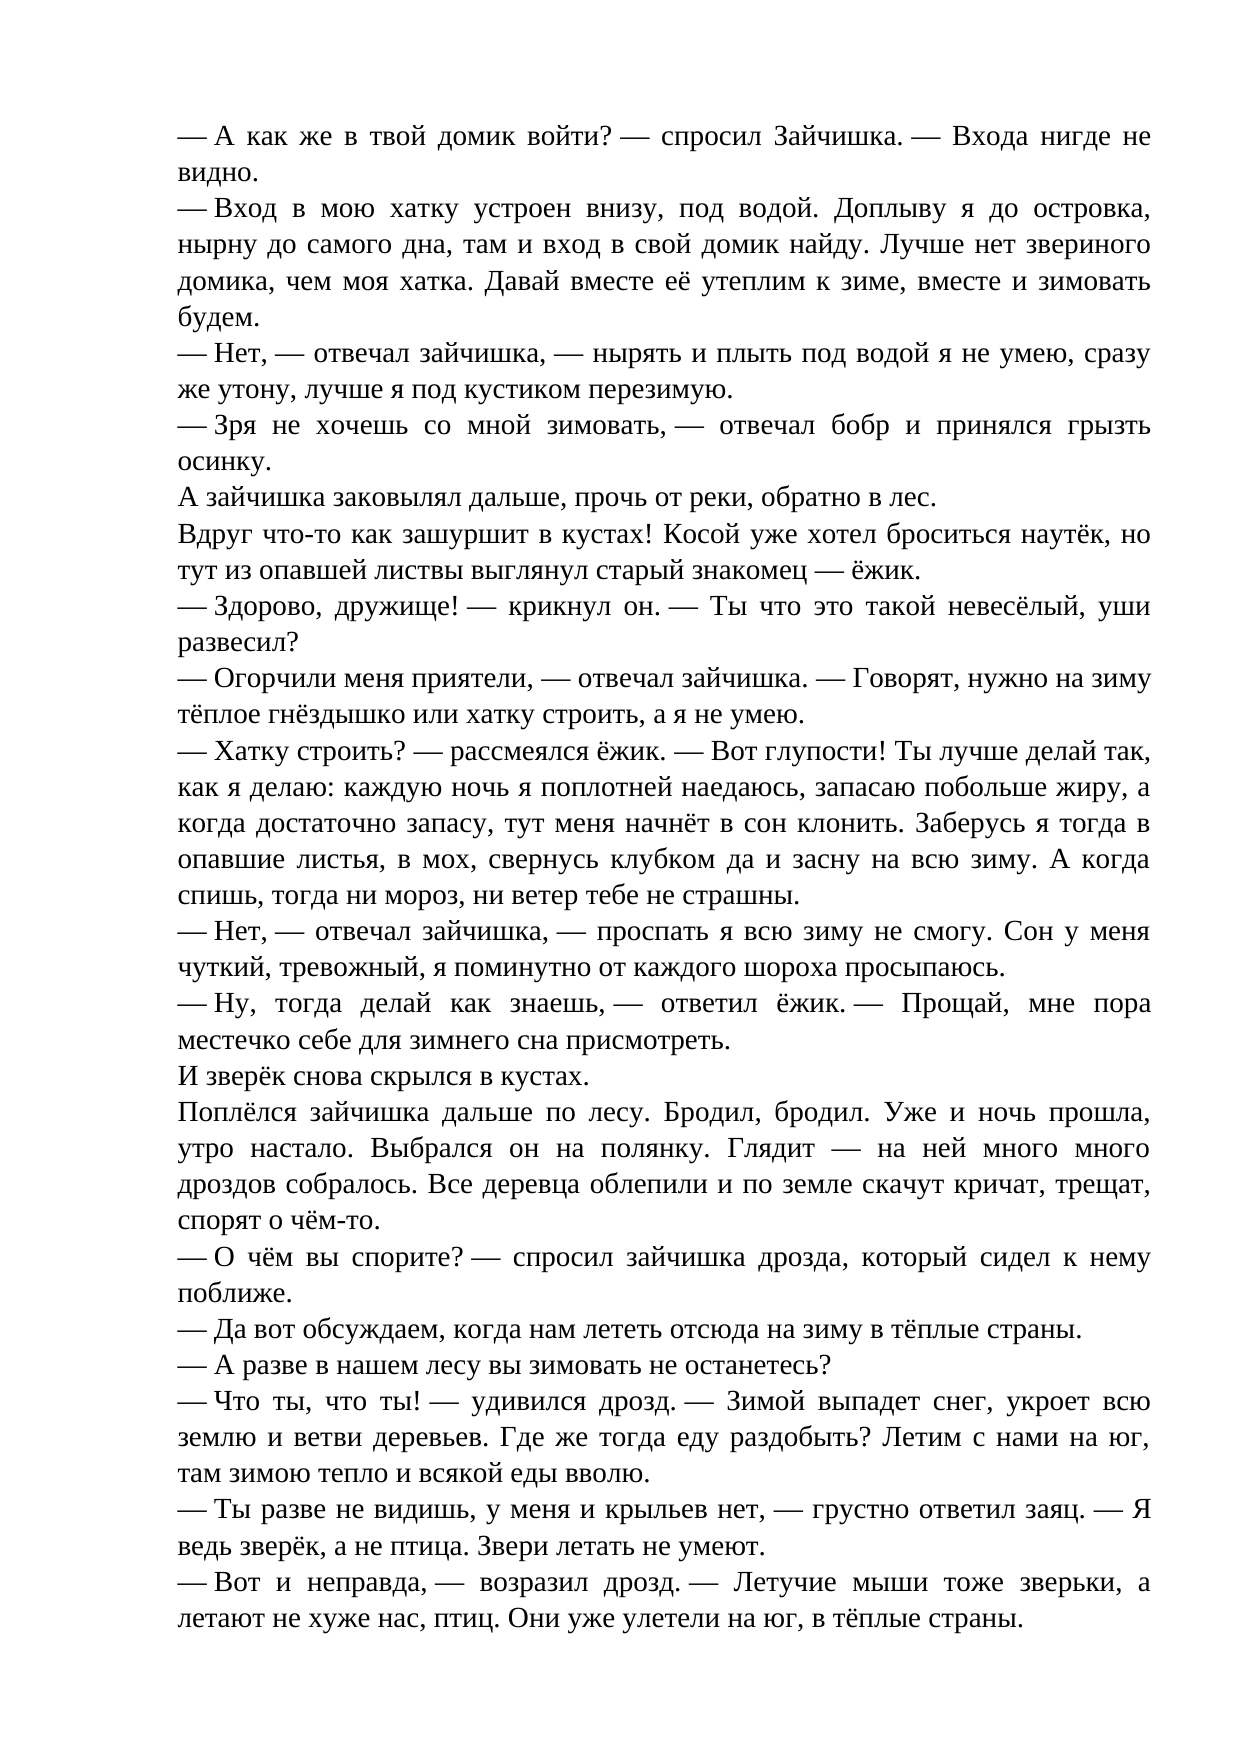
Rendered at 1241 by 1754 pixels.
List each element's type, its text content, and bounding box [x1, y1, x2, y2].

text — Здорово, дружище! — крикнул он. — Ты что это такой невесёлый, уши развесил? [177, 588, 1152, 658]
text Вдруг что-то как зашуршит в кустах! Косой уже хотел броситься наутёк, но тут из опавшей листвы выглянул старый знакомец — ёжик. [177, 516, 1152, 585]
text — Нет, — отвечал зайчишка, — проспать я всю зиму не смогу. Сон у меня чуткий, тревожный, я поминутно от каждого шороха просыпаюсь. [177, 913, 1152, 983]
text Поплёлся зайчишка дальше по лесу. Бродил, бродил. Уже и ночь прошла, утро настало. Выбрался он на полянку. Глядит — на ней много много дроздов собралось. Все деревца облепили и по земле скачут кричат, трещат, спорят о чём-то. [177, 1094, 1152, 1236]
text — Ну, тогда делай как знаешь, — ответил ёжик. — Прощай, мне пора местечко себе для зимнего сна присмотреть. [177, 986, 1152, 1055]
text — Вход в мою хатку устроен внизу, под водой. Доплыву я до островка, нырну до самого дна, там и вход в свой домик найду. Лучше нет звериного домика, чем моя хатка. Давай вместе её утеплим к зиме, вместе и зимовать будем. [177, 190, 1152, 332]
text — Зря не хочешь со мной зимовать, — отвечал бобр и принялся грызть осинку. [177, 407, 1152, 477]
text — А разве в нашем лесу вы зимовать не останетесь? [177, 1347, 1152, 1381]
text — Ты разве не видишь, у меня и крыльев нет, — грустно ответил заяц. — Я ведь зверёк, а не птица. Звери летать не умеют. [177, 1492, 1152, 1561]
text — Вот и неправда, — возразил дрозд. — Летучие мыши тоже зверьки, а летают не хуже нас, птиц. Они уже улетели на юг, в тёплые страны. [177, 1564, 1152, 1634]
text И зверёк снова скрылся в кустах. [177, 1058, 1152, 1091]
text — О чём вы спорите? — спросил зайчишка дрозда, который сидел к нему поближе. [177, 1239, 1152, 1308]
text — А как же в твой домик войти? — спросил Зайчишка. — Входа нигде не видно. [177, 118, 1152, 188]
text — Да вот обсуждаем, когда нам лететь отсюда на зиму в тёплые страны. [177, 1311, 1152, 1344]
text — Нет, — отвечал зайчишка, — нырять и плыть под водой я не умею, сразу же утону, лучше я под кустиком перезимую. [177, 335, 1152, 405]
text — Что ты, что ты! — удивился дрозд. — Зимой выпадет снег, укроет всю землю и ветви деревьев. Где же тогда еду раздобыть? Летим с нами на юг, там зимою тепло и всякой еды вволю. [177, 1383, 1152, 1489]
text — Хатку строить? — рассмеялся ёжик. — Вот глупости! Ты лучше делай так, как я делаю: каждую ночь я поплотней наедаюсь, запасаю побольше жиру, а когда достаточно запасу, тут меня начнёт в сон клонить. Заберусь я тогда в опавшие листья, в мох, свернусь клубком да и засну на всю зиму. А когда спишь, тогда ни мороз, ни ветер тебе не страшны. [177, 733, 1152, 911]
text А зайчишка заковылял дальше, прочь от реки, обратно в лес. [177, 479, 1152, 513]
text — Огорчили меня приятели, — отвечал зайчишка. — Говорят, нужно на зиму тёплое гнёздышко или хатку строить, а я не умею. [177, 660, 1152, 730]
